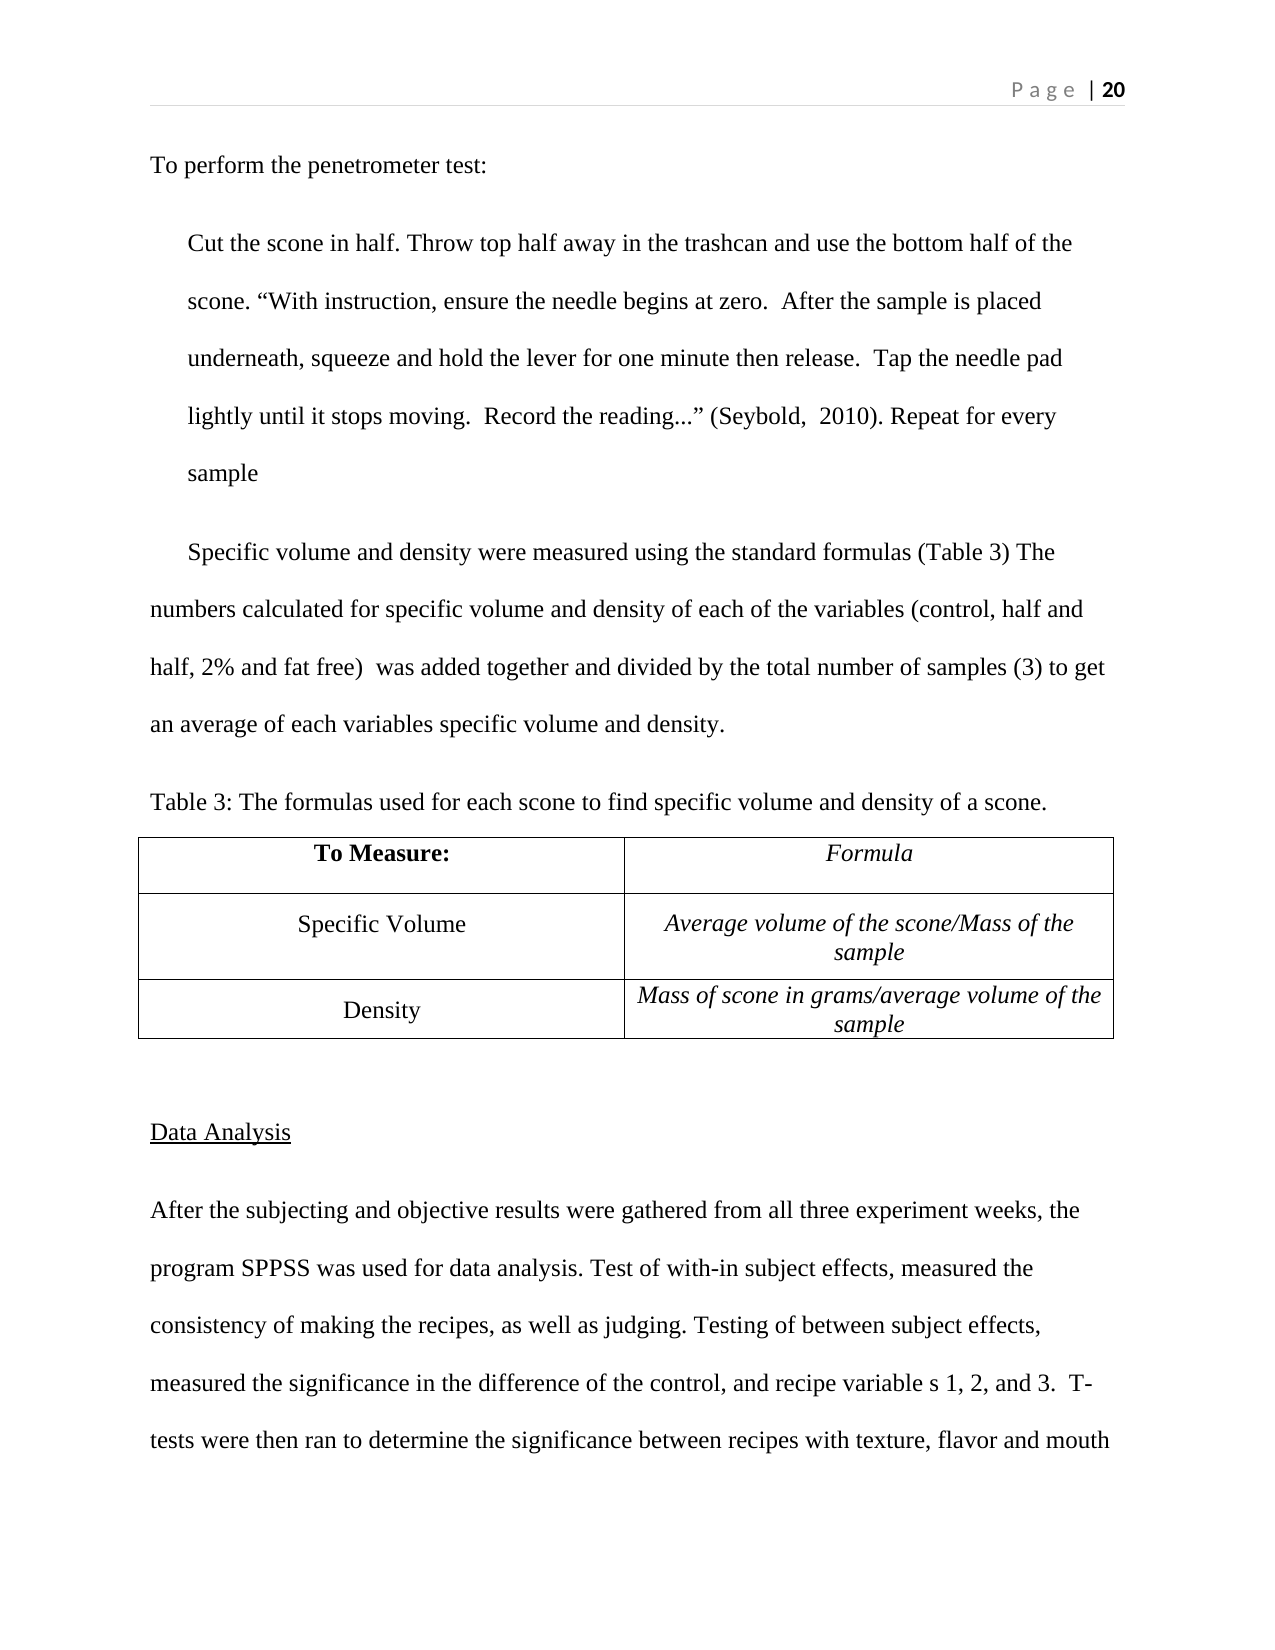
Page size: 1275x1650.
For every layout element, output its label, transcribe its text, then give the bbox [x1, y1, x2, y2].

text After the subjecting and objective results were gathered from all three experiment weeks, the program SPPSS was used for data analysis. Test of with-in subject effects, measured the consistency of making the recipes, as well as judging. Testing of between subject effects, measured the significance in the difference of the control, and recipe variable s 1, 2, and 3. T-tests were then ran to determine the significance between recipes with texture, flavor and mouth [150, 1196, 1125, 1454]
table_cell Average volume of the scone/Mass of the sample [625, 894, 1113, 979]
text Data Analysis [150, 1117, 1125, 1146]
table_header Formula [625, 838, 1113, 893]
table_cell Density [139, 980, 624, 1038]
table_cell Mass of scone in grams/average volume of the sample [625, 980, 1113, 1038]
table_cell Specific Volume [139, 894, 624, 979]
table_header To Measure: [139, 838, 624, 893]
text Table 3: The formulas used for each scone to find specific volume and density of a scone. [150, 787, 1125, 816]
text Specific volume and density were measured using the standard formulas (Table 3) The numbers calculated for specific volume and density of each of the variables (control, half and half, 2% and fat free) was added together and divided by the total number of samples (3) to get an average of each variables specific volume and density. [150, 537, 1125, 738]
text Cut the scone in half. Throw top half away in the trashcan and use the bottom half of the scone. “With instruction, ensure the needle begins at zero. After the sample is placed underneath, squeeze and hold the lever for one minute then release. Tap the needle pad lightly until it stops moving. Record the reading...” (Seybold, 2010). Repeat for every sample [187, 228, 1125, 487]
text To perform the penetrometer test: [150, 150, 1125, 179]
